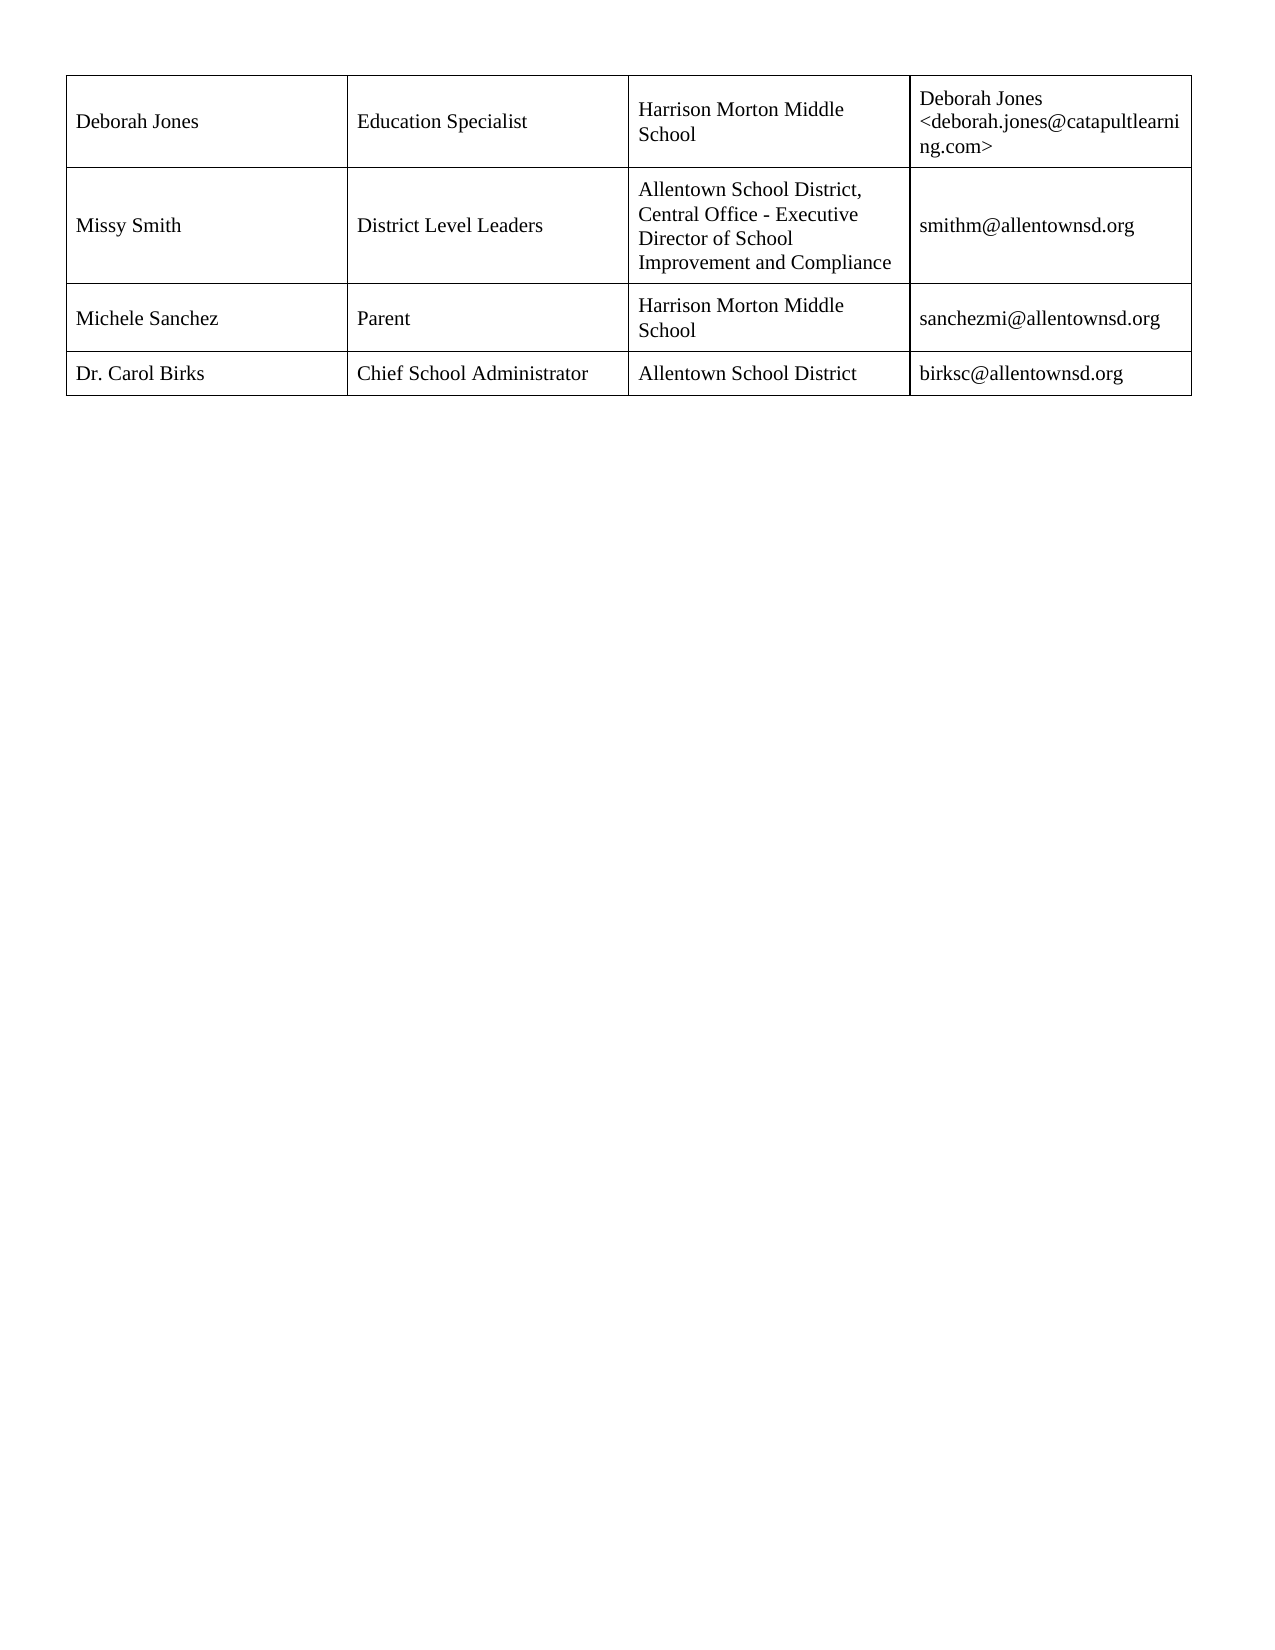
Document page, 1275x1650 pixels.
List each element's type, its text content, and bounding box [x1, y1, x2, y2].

table_cell Harrison Morton Middle School [629, 284, 909, 351]
table_cell birksc@allentownsd.org [911, 352, 1191, 395]
table_cell smithm@allentownsd.org [911, 168, 1191, 283]
table_cell Allentown School District, Central Office - Executive Director of School Improvement and Compliance [629, 168, 909, 283]
table_cell Dr. Carol Birks [67, 352, 347, 395]
table_cell Deborah Jones [67, 76, 347, 167]
table_cell Missy Smith [67, 168, 347, 283]
table_cell Harrison Morton Middle School [629, 76, 909, 167]
table_cell Deborah Jones <deborah.jones@catapultlearning.com> [911, 76, 1191, 167]
table_cell Education Specialist [348, 76, 628, 167]
table_cell Parent [348, 284, 628, 351]
table_cell Allentown School District [629, 352, 909, 395]
table_cell Chief School Administrator [348, 352, 628, 395]
table_cell sanchezmi@allentownsd.org [911, 284, 1191, 351]
table_cell Michele Sanchez [67, 284, 347, 351]
table_cell District Level Leaders [348, 168, 628, 283]
